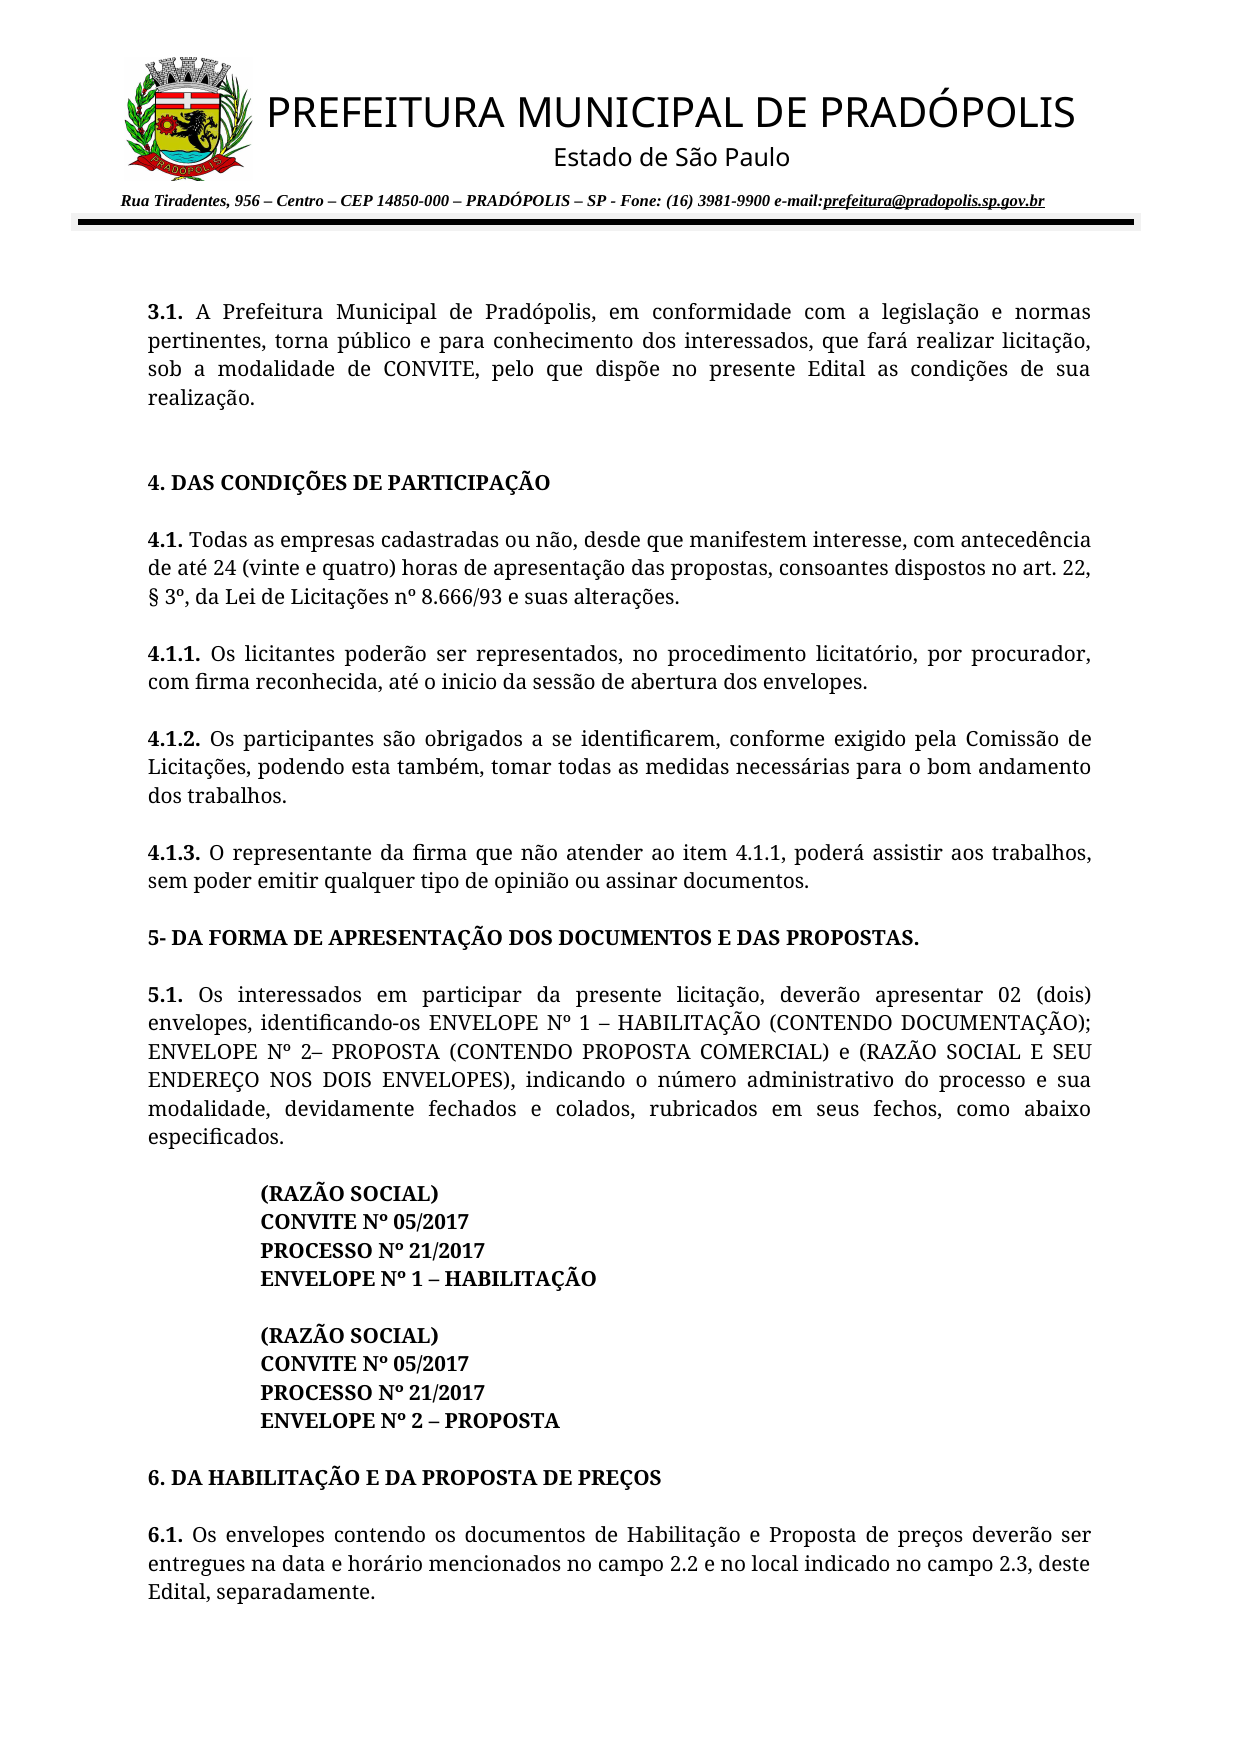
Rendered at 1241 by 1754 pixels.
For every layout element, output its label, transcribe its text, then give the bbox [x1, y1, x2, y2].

text 5- DA FORMA DE APRESENTAÇÃO DOS DOCUMENTOS E DAS PROPOSTAS. [148, 923, 1092, 951]
text PROCESSO Nº 21/2017 [260, 1236, 1092, 1264]
text 4.1.1. Os licitantes poderão ser representados, no procedimento licitatório, por procurador, com firma reconhecida, até o inicio da sessão de abertura dos envelopes. [148, 639, 1092, 696]
text PROCESSO Nº 21/2017 [260, 1378, 1092, 1406]
text 4.1.3. O representante da firma que não atender ao item 4.1.1, poderá assistir aos trabalhos, sem poder emitir qualquer tipo de opinião ou assinar documentos. [148, 838, 1092, 894]
text 6.1. Os envelopes contendo os documentos de Habilitação e Proposta de preços deverão ser entregues na data e horário mencionados no campo 2.2 e no local indicado no campo 2.3, deste Edital, separadamente. [148, 1520, 1092, 1606]
text 4.1.2. Os participantes são obrigados a se identificarem, conforme exigido pela Comissão de Licitações, podendo esta também, tomar todas as medidas necessárias para o bom andamento dos trabalhos. [148, 724, 1092, 809]
text ENVELOPE Nº 2 – PROPOSTA [260, 1406, 1092, 1435]
text 5.1. Os interessados em participar da presente licitação, deverão apresentar 02 (dois) envelopes, identificando-os ENVELOPE Nº 1 – HABILITAÇÃO (CONTENDO DOCUMENTAÇÃO); ENVELOPE Nº 2– PROPOSTA (CONTENDO PROPOSTA COMERCIAL) e (RAZÃO SOCIAL E SEU ENDEREÇO NOS DOIS ENVELOPES), indicando o número administrativo do processo e sua modalidade, devidamente fechados e colados, rubricados em seus fechos, como abaixo especificados. [148, 980, 1092, 1151]
text ENVELOPE Nº 1 – HABILITAÇÃO [260, 1264, 1092, 1293]
text 3.1. A Prefeitura Municipal de Pradópolis, em conformidade com a legislação e normas pertinentes, torna público e para conhecimento dos interessados, que fará realizar licitação, sob a modalidade de CONVITE, pelo que dispõe no presente Edital as condições de sua realização. [148, 297, 1092, 411]
text 4.1. Todas as empresas cadastradas ou não, desde que manifestem interesse, com antecedência de até 24 (vinte e quatro) horas de apresentação das propostas, consoantes dispostos no art. 22, § 3º, da Lei de Licitações nº 8.666/93 e suas alterações. [148, 525, 1092, 610]
text CONVITE Nº 05/2017 [260, 1207, 1092, 1236]
text CONVITE Nº 05/2017 [260, 1349, 1092, 1378]
text 6. DA HABILITAÇÃO E DA PROPOSTA DE PREÇOS [148, 1463, 1092, 1492]
text 4. DAS CONDIÇÕES DE PARTICIPAÇÃO [148, 468, 1092, 496]
text (RAZÃO SOCIAL) [260, 1179, 1092, 1207]
text (RAZÃO SOCIAL) [260, 1321, 1092, 1349]
picture [124, 57, 253, 181]
